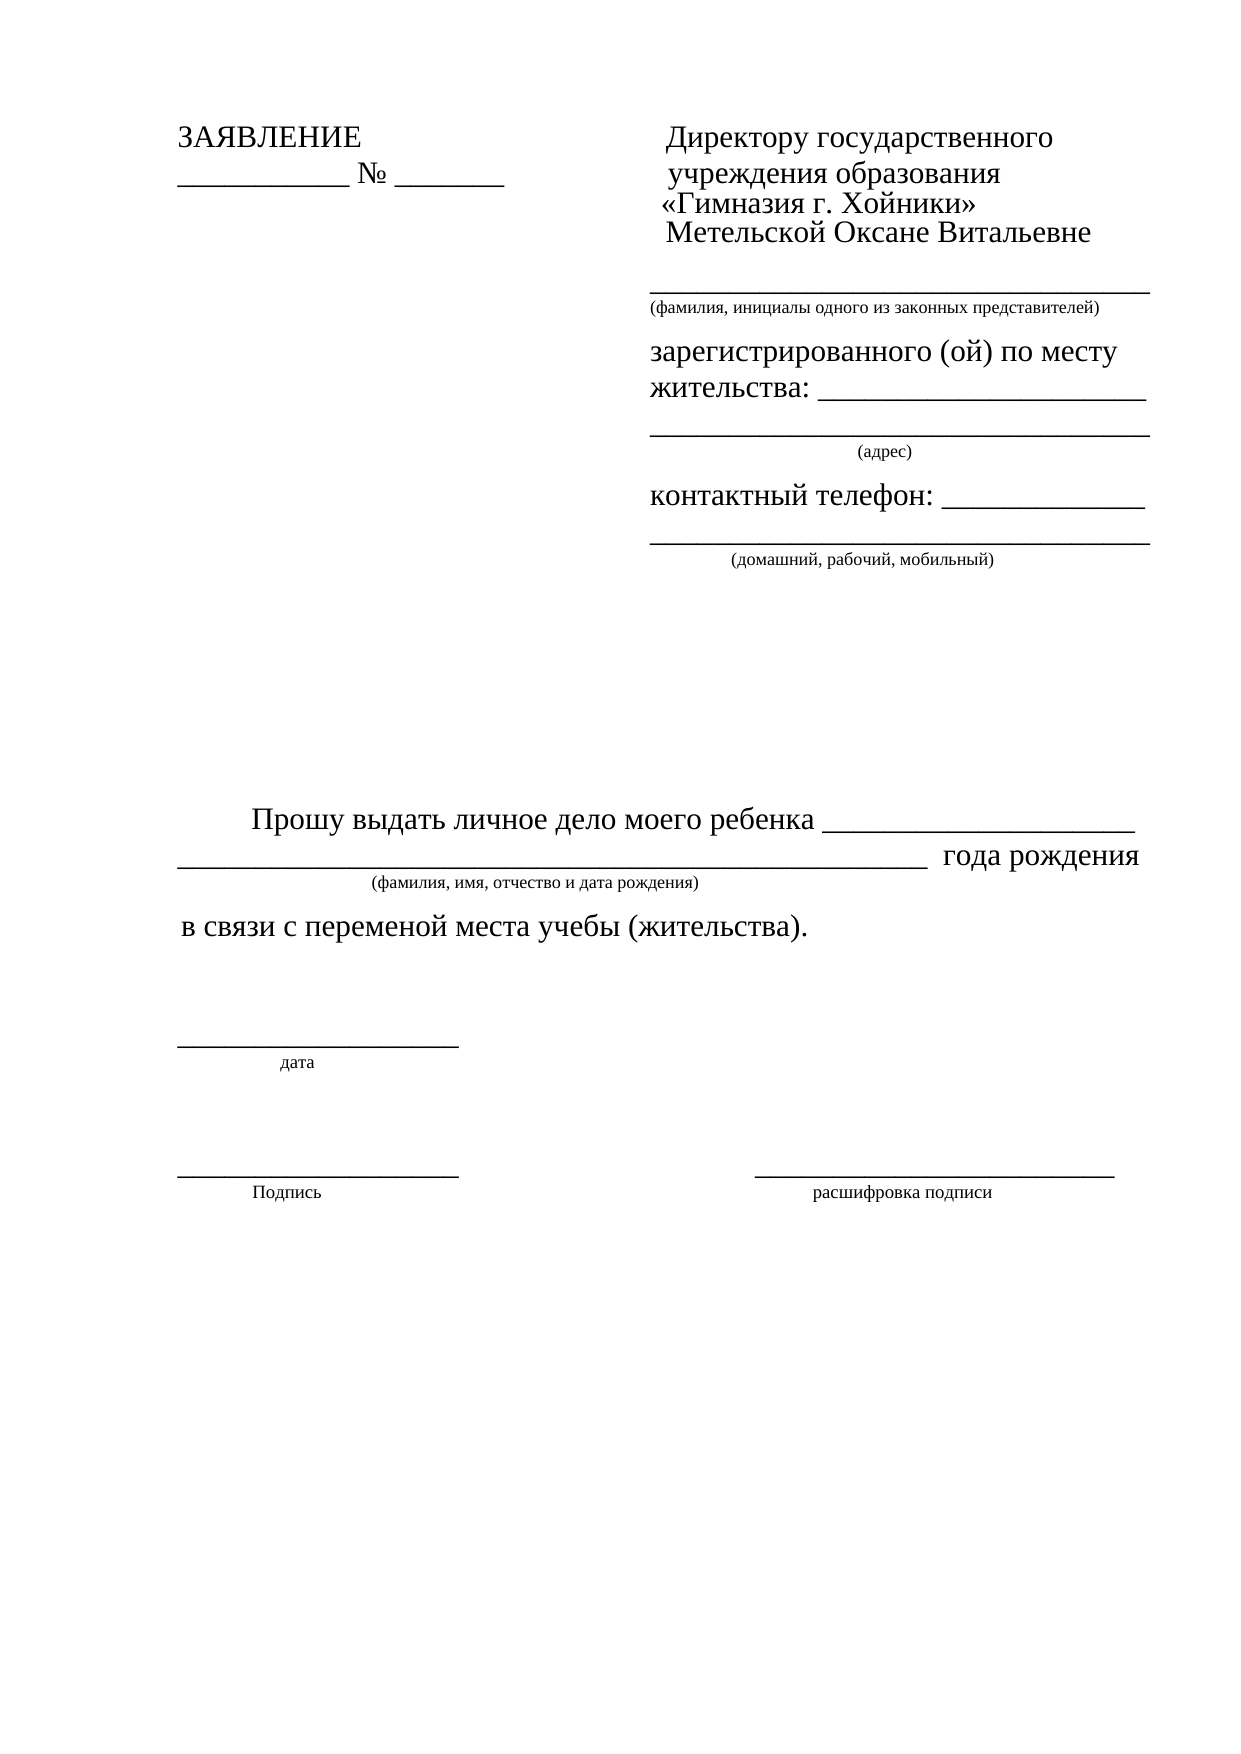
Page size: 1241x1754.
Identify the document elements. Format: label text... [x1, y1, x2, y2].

text __________________ [177, 1016, 1152, 1051]
text дата [177, 1051, 1152, 1073]
text ________________________________ [650, 512, 1152, 548]
text (фамилия, инициалы одного из законных представителей) [650, 297, 1152, 333]
text (домашний, рабочий, мобильный) [650, 548, 1152, 584]
text Прошу выдать личное дело моего ребенка ____________________ [177, 800, 1152, 836]
text __________________ _______________________ [177, 1145, 1152, 1181]
text ________________________________________________ года рождения [177, 836, 1152, 872]
text ЗАЯВЛЕНИЕ Директору государственного [177, 118, 1152, 154]
text ________________________________ [650, 404, 1152, 441]
text (адрес) [650, 441, 1152, 476]
text контактный телефон: _____________ [650, 476, 1152, 512]
text зарегистрированного (ой) по месту жительства: _____________________ [650, 333, 1152, 404]
text Подпись расшифровка подписи [177, 1181, 1152, 1202]
text «Гимназия г. Хойники» [177, 190, 1152, 219]
text (фамилия, имя, отчество и дата рождения) [177, 872, 1152, 908]
text Метельской Оксане Витальевне [650, 219, 1152, 248]
text в связи с переменой места учебы (жительства). [181, 908, 1152, 944]
text ___________ № _______ учреждения образования [177, 154, 1152, 190]
text ________________________________ [650, 261, 1152, 297]
